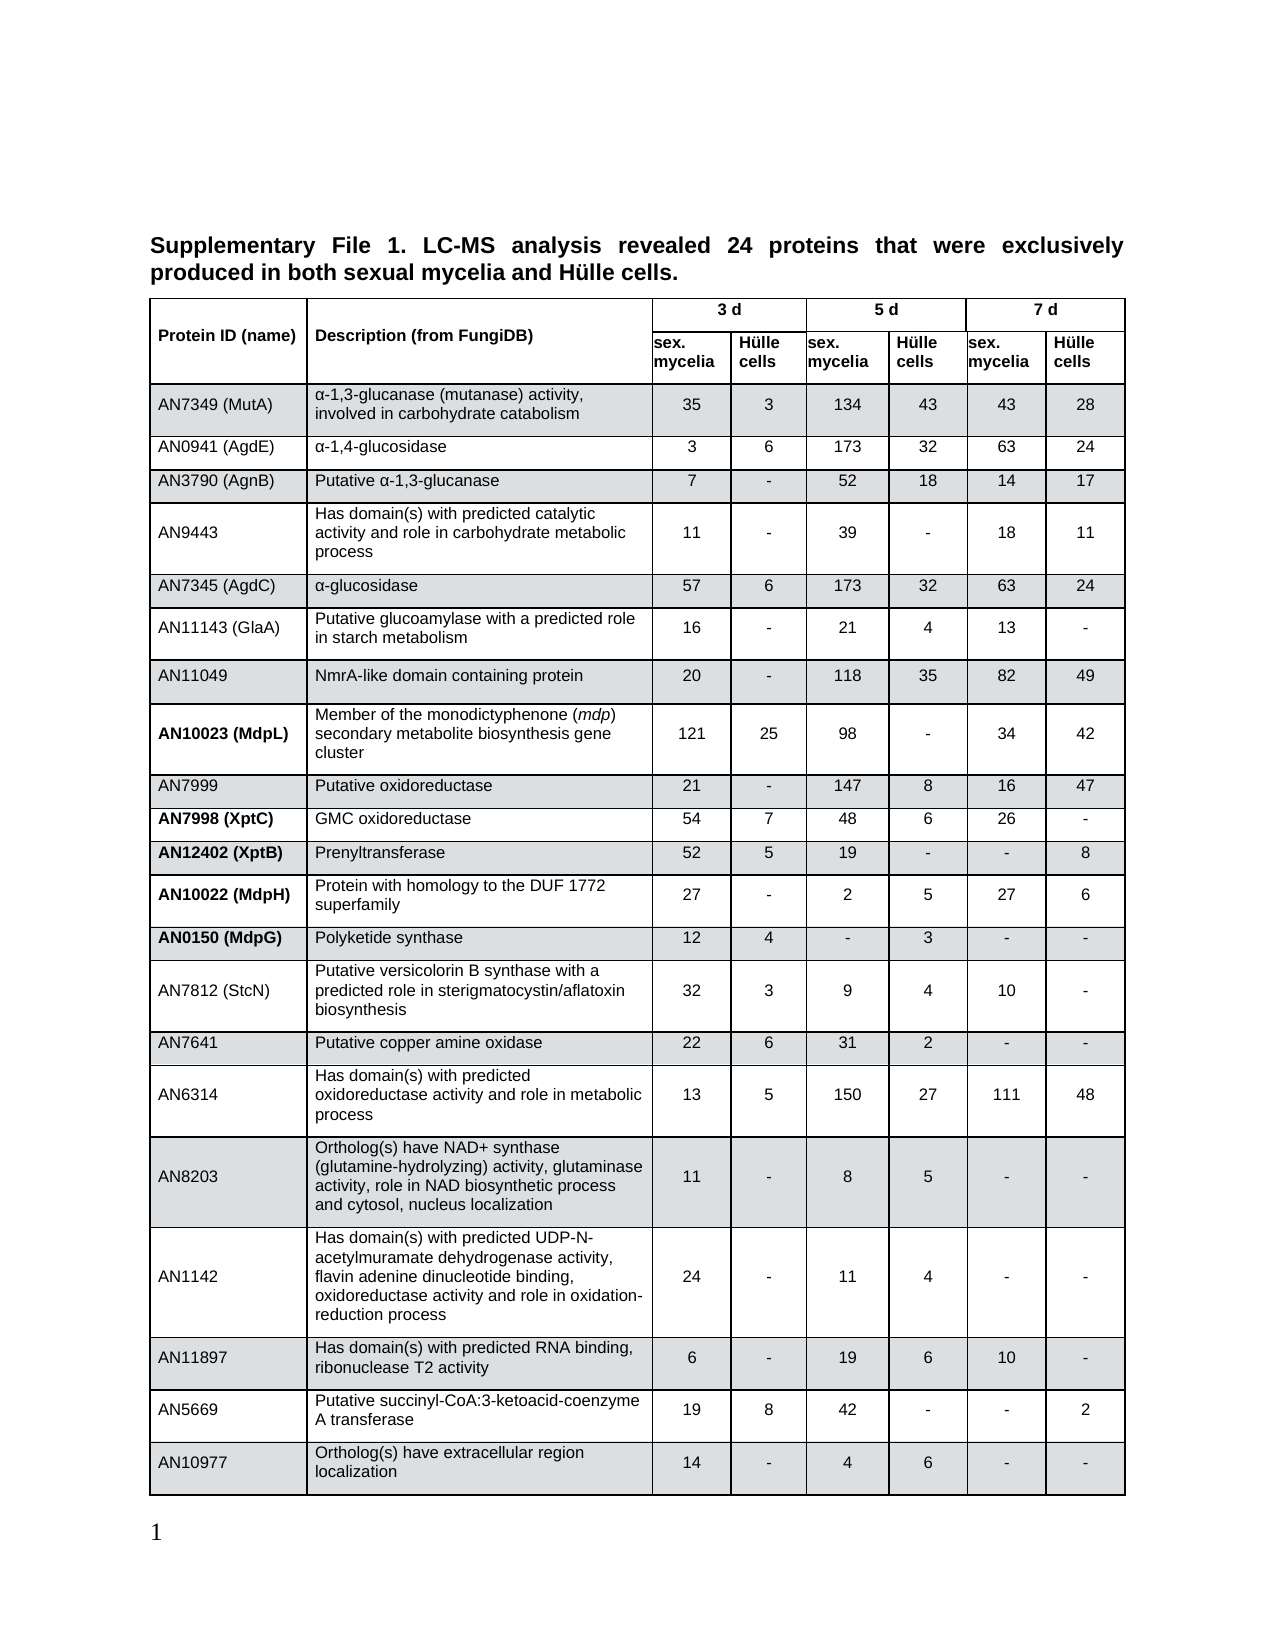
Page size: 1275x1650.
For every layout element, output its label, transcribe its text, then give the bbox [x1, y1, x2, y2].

table_cell 52 [807, 471, 888, 502]
table_cell - [732, 1443, 806, 1494]
table_cell 42 [1047, 705, 1124, 774]
table_cell 39 [807, 504, 888, 574]
table_header Description (from FungiDB) [308, 299, 652, 383]
table_cell - [968, 1033, 1045, 1064]
table_cell 4 [890, 1228, 967, 1337]
table_cell 6 [1047, 876, 1124, 926]
table_cell Putative copper amine oxidase [308, 1033, 652, 1064]
table_cell 7 [653, 471, 730, 502]
table_cell 19 [807, 842, 888, 874]
table_cell 32 [890, 437, 967, 469]
table_cell sex. mycelia [968, 332, 1045, 383]
table_cell 16 [653, 609, 730, 659]
table_header 3 d [653, 299, 806, 331]
table_cell AN5669 [151, 1391, 306, 1441]
table_cell 8 [807, 1138, 888, 1227]
table_cell - [732, 661, 806, 703]
table_cell 27 [653, 876, 730, 926]
table_cell 6 [732, 437, 806, 469]
table_cell 111 [968, 1066, 1045, 1136]
table_cell 6 [732, 1033, 806, 1064]
table_cell Ortholog(s) have extracellular region localization [308, 1443, 652, 1494]
table_cell - [732, 1138, 806, 1227]
table_cell 8 [732, 1391, 806, 1441]
table_cell AN11143 (GlaA) [151, 609, 306, 659]
table_cell 13 [653, 1066, 730, 1136]
table_cell - [1047, 1138, 1124, 1227]
table_cell 32 [890, 575, 967, 607]
table_cell - [732, 471, 806, 502]
table_cell 25 [732, 705, 806, 774]
table_cell 43 [968, 385, 1045, 436]
table_cell Has domain(s) with predicted oxidoreductase activity and role in metabolic process [308, 1066, 652, 1136]
table_cell AN0941 (AgdE) [151, 437, 306, 469]
table_cell - [968, 928, 1045, 960]
table_cell 10 [968, 961, 1045, 1031]
table_cell - [968, 1138, 1045, 1227]
table_cell 13 [968, 609, 1045, 659]
table_cell 19 [807, 1338, 888, 1389]
table_cell 5 [732, 1066, 806, 1136]
table_cell - [1047, 961, 1124, 1031]
table_cell 6 [732, 575, 806, 607]
table_cell Putative oxidoreductase [308, 776, 652, 808]
table_cell 3 [732, 385, 806, 436]
table_cell Hülle cells [1047, 332, 1124, 383]
table_cell - [1047, 609, 1124, 659]
table_cell Prenyltransferase [308, 842, 652, 874]
table_cell 173 [807, 437, 888, 469]
table_cell AN7812 (StcN) [151, 961, 306, 1031]
table_cell - [732, 776, 806, 808]
table_cell - [890, 705, 967, 774]
table_cell - [968, 1443, 1045, 1494]
table_cell 35 [653, 385, 730, 436]
table_cell - [1047, 1033, 1124, 1064]
table_cell Has domain(s) with predicted UDP-N-acetylmuramate dehydrogenase activity, flavin adenine dinucleotide binding, oxidoreductase activity and role in oxidation-reduction process [308, 1228, 652, 1337]
table_cell Putative succinyl-CoA:3-ketoacid-coenzyme A transferase [308, 1391, 652, 1441]
table_cell - [732, 1228, 806, 1337]
table_cell 16 [968, 776, 1045, 808]
table_cell Hülle cells [732, 333, 806, 383]
table_cell - [890, 504, 967, 574]
table_cell - [1047, 1443, 1124, 1494]
table_cell - [732, 609, 806, 659]
table_cell 11 [807, 1228, 888, 1337]
table_cell 4 [890, 609, 967, 659]
table_cell 24 [653, 1228, 730, 1337]
table_cell - [1047, 928, 1124, 960]
table_cell 118 [807, 661, 888, 703]
table_cell 19 [653, 1391, 730, 1441]
table_cell 14 [653, 1443, 730, 1494]
table_cell 18 [890, 471, 967, 502]
table_cell 121 [653, 705, 730, 774]
text Supplementary File 1. LC-MS analysis revealed 24 proteins that were exclusively produced in both sexual mycelia and Hülle cells. [150, 232, 1125, 285]
table_cell Putative α-1,3-glucanase [308, 471, 652, 502]
table_cell AN9443 [151, 504, 306, 574]
table_cell 5 [890, 876, 967, 926]
table_cell 2 [1047, 1391, 1124, 1441]
table_cell 6 [890, 809, 967, 841]
table_cell 173 [807, 575, 888, 607]
table_cell Hülle cells [890, 332, 967, 383]
table_cell 6 [890, 1443, 967, 1494]
table_header Protein ID (name) [151, 299, 306, 383]
table_cell 43 [890, 385, 967, 436]
table_cell 35 [890, 661, 967, 703]
table_cell 22 [653, 1033, 730, 1064]
table_cell 9 [807, 961, 888, 1031]
table_cell Putative glucoamylase with a predicted role in starch metabolism [308, 609, 652, 659]
table_cell 6 [890, 1338, 967, 1389]
table_cell 5 [732, 842, 806, 874]
table_cell sex. mycelia [807, 332, 888, 383]
table_cell 48 [1047, 1066, 1124, 1136]
table_cell AN7345 (AgdC) [151, 575, 306, 607]
table_cell 27 [890, 1066, 967, 1136]
table_cell AN11897 [151, 1338, 306, 1389]
table_cell Has domain(s) with predicted RNA binding, ribonuclease T2 activity [308, 1338, 652, 1389]
table_cell 24 [1047, 437, 1124, 469]
table_cell - [1047, 809, 1124, 841]
table_cell 21 [807, 609, 888, 659]
table_cell 49 [1047, 661, 1124, 703]
table_cell - [890, 842, 967, 874]
table_cell 12 [653, 928, 730, 960]
table_cell Polyketide synthase [308, 928, 652, 960]
table_cell - [1047, 1228, 1124, 1337]
table_cell - [968, 1228, 1045, 1337]
table_cell Protein with homology to the DUF 1772 superfamily [308, 876, 652, 926]
table_cell 63 [968, 575, 1045, 607]
table_cell 57 [653, 575, 730, 607]
table_cell 48 [807, 809, 888, 841]
table_cell 11 [1047, 504, 1124, 574]
table_cell 11 [653, 504, 730, 574]
table_cell 63 [968, 437, 1045, 469]
table_cell 24 [1047, 575, 1124, 607]
table_cell 11 [653, 1138, 730, 1227]
table_cell - [732, 876, 806, 926]
table_cell 47 [1047, 776, 1124, 808]
table_cell AN10022 (MdpH) [151, 876, 306, 926]
table_cell NmrA-like domain containing protein [308, 661, 652, 703]
table_cell 31 [807, 1033, 888, 1064]
table_cell AN7641 [151, 1033, 306, 1064]
table_cell 26 [968, 809, 1045, 841]
table_cell 82 [968, 661, 1045, 703]
table_cell 4 [732, 928, 806, 960]
table_cell GMC oxidoreductase [308, 809, 652, 841]
table_cell 28 [1047, 385, 1124, 436]
table_cell sex. mycelia [653, 333, 730, 383]
table_cell 2 [807, 876, 888, 926]
table_cell 20 [653, 661, 730, 703]
table_cell 27 [968, 876, 1045, 926]
table_cell - [807, 928, 888, 960]
table_cell 150 [807, 1066, 888, 1136]
table_cell α-1,3-glucanase (mutanase) activity, involved in carbohydrate catabolism [308, 385, 652, 436]
table_cell 4 [890, 961, 967, 1031]
table_cell 18 [968, 504, 1045, 574]
table_cell - [968, 1391, 1045, 1441]
table_cell 17 [1047, 471, 1124, 502]
table_cell 21 [653, 776, 730, 808]
table_cell 32 [653, 961, 730, 1031]
table_cell - [890, 1391, 967, 1441]
table_cell 6 [653, 1338, 730, 1389]
table_cell - [732, 1338, 806, 1389]
table_cell 34 [968, 705, 1045, 774]
table_cell - [732, 504, 806, 574]
table_cell 5 [890, 1138, 967, 1227]
table_cell 42 [807, 1391, 888, 1441]
table_cell Ortholog(s) have NAD+ synthase (glutamine-hydrolyzing) activity, glutaminase activity, role in NAD biosynthetic process and cytosol, nucleus localization [308, 1138, 652, 1227]
table_cell α-glucosidase [308, 575, 652, 607]
table_cell 52 [653, 842, 730, 874]
table_cell α-1,4-glucosidase [308, 437, 652, 469]
table_cell Member of the monodictyphenone (mdp) secondary metabolite biosynthesis gene cluster [308, 705, 652, 774]
table_cell 7 [732, 809, 806, 841]
table_cell 3 [732, 961, 806, 1031]
table_cell 134 [807, 385, 888, 436]
table_cell AN12402 (XptB) [151, 842, 306, 874]
table_cell AN10023 (MdpL) [151, 705, 306, 774]
table_cell AN3790 (AgnB) [151, 471, 306, 502]
table_cell AN1142 [151, 1228, 306, 1337]
table_header 5 d [807, 299, 965, 331]
table_cell AN0150 (MdpG) [151, 928, 306, 960]
table_cell 4 [807, 1443, 888, 1494]
table_cell AN7349 (MutA) [151, 385, 306, 436]
table_cell 14 [968, 471, 1045, 502]
table_cell AN7999 [151, 776, 306, 808]
table_cell 54 [653, 809, 730, 841]
table_cell Has domain(s) with predicted catalytic activity and role in carbohydrate metabolic process [308, 504, 652, 574]
table_header 7 d [967, 299, 1124, 331]
table_cell 147 [807, 776, 888, 808]
table_cell Putative versicolorin B synthase with a predicted role in sterigmatocystin/aflatoxin biosynthesis [308, 961, 652, 1031]
table_cell AN10977 [151, 1443, 306, 1494]
table_cell 3 [890, 928, 967, 960]
table_cell 8 [1047, 842, 1124, 874]
table_cell 2 [890, 1033, 967, 1064]
table_cell 3 [653, 437, 730, 469]
table_cell AN7998 (XptC) [151, 809, 306, 841]
table_cell - [1047, 1338, 1124, 1389]
table_cell 10 [968, 1338, 1045, 1389]
table_cell AN8203 [151, 1138, 306, 1227]
table_cell 8 [890, 776, 967, 808]
table_cell 98 [807, 705, 888, 774]
table_cell - [968, 842, 1045, 874]
table_cell AN6314 [151, 1066, 306, 1136]
table_cell AN11049 [151, 661, 306, 703]
